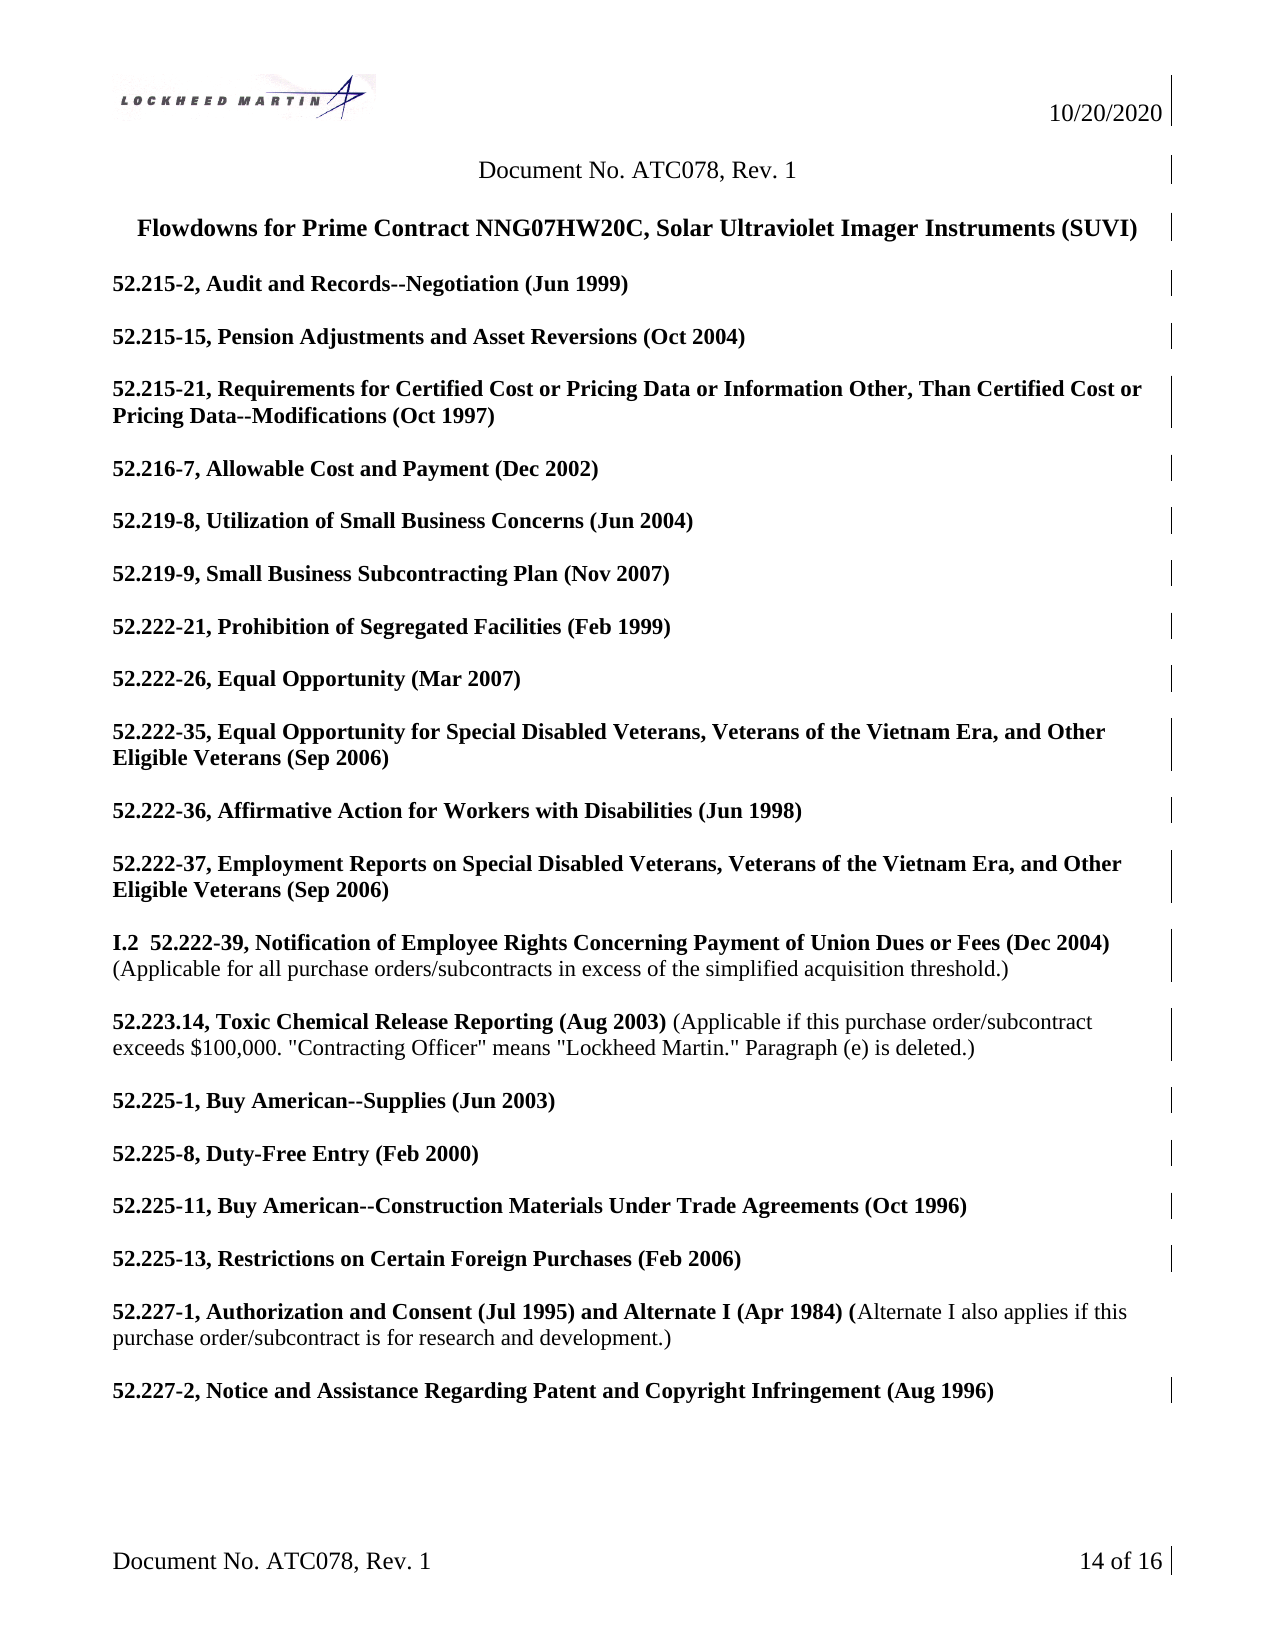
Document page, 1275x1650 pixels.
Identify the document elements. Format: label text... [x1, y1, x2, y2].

text 52.223.14, Toxic Chemical Release Reporting (Aug 2003) (Applicable if this purchase order/subcontract exceeds $100,000. "Contracting Officer" means "Lockheed Martin." Paragraph (e) is deleted.) [112, 1008, 1162, 1061]
text 52.225-1, Buy American--Supplies (Jun 2003) [112, 1087, 1162, 1113]
text 52.225-13, Restrictions on Certain Foreign Purchases (Feb 2006) [112, 1245, 1162, 1272]
text 52.222-26, Equal Opportunity (Mar 2007) [112, 665, 1162, 692]
text 52.215-2, Audit and Records--Negotiation (Jun 1999) [112, 270, 1162, 296]
text 52.227-1, Authorization and Consent (Jul 1995) and Alternate I (Apr 1984) (Alternate I also applies if this purchase order/subcontract is for research and development.) [112, 1298, 1162, 1351]
text 52.222-35, Equal Opportunity for Special Disabled Veterans, Veterans of the Vietnam Era, and Other Eligible Veterans (Sep 2006) [112, 718, 1162, 771]
text 52.219-9, Small Business Subcontracting Plan (Nov 2007) [112, 560, 1162, 586]
text 52.222-21, Prohibition of Segregated Facilities (Feb 1999) [112, 613, 1162, 639]
text 52.215-15, Pension Adjustments and Asset Reversions (Oct 2004) [112, 323, 1162, 349]
text 52.219-8, Utilization of Small Business Concerns (Jun 2004) [112, 507, 1162, 534]
text 52.225-11, Buy American--Construction Materials Under Trade Agreements (Oct 1996) [112, 1192, 1162, 1219]
text I.2 52.222-39, Notification of Employee Rights Concerning Payment of Union Dues or Fees (Dec 2004) (Applicable for all purchase orders/subcontracts in excess of the simplified acquisition threshold.) [112, 929, 1162, 982]
text 52.216-7, Allowable Cost and Payment (Dec 2002) [112, 454, 1162, 481]
text 52.222-37, Employment Reports on Special Disabled Veterans, Veterans of the Vietnam Era, and Other Eligible Veterans (Sep 2006) [112, 850, 1162, 903]
picture [112, 74, 376, 121]
text 52.215-21, Requirements for Certified Cost or Pricing Data or Information Other, Than Certified Cost or Pricing Data--Modifications (Oct 1997) [112, 376, 1162, 428]
text 52.225-8, Duty-Free Entry (Feb 2000) [112, 1140, 1162, 1166]
text 52.227-2, Notice and Assistance Regarding Patent and Copyright Infringement (Aug 1996) [112, 1377, 1162, 1403]
text 52.222-36, Affirmative Action for Workers with Disabilities (Jun 1998) [112, 797, 1162, 823]
